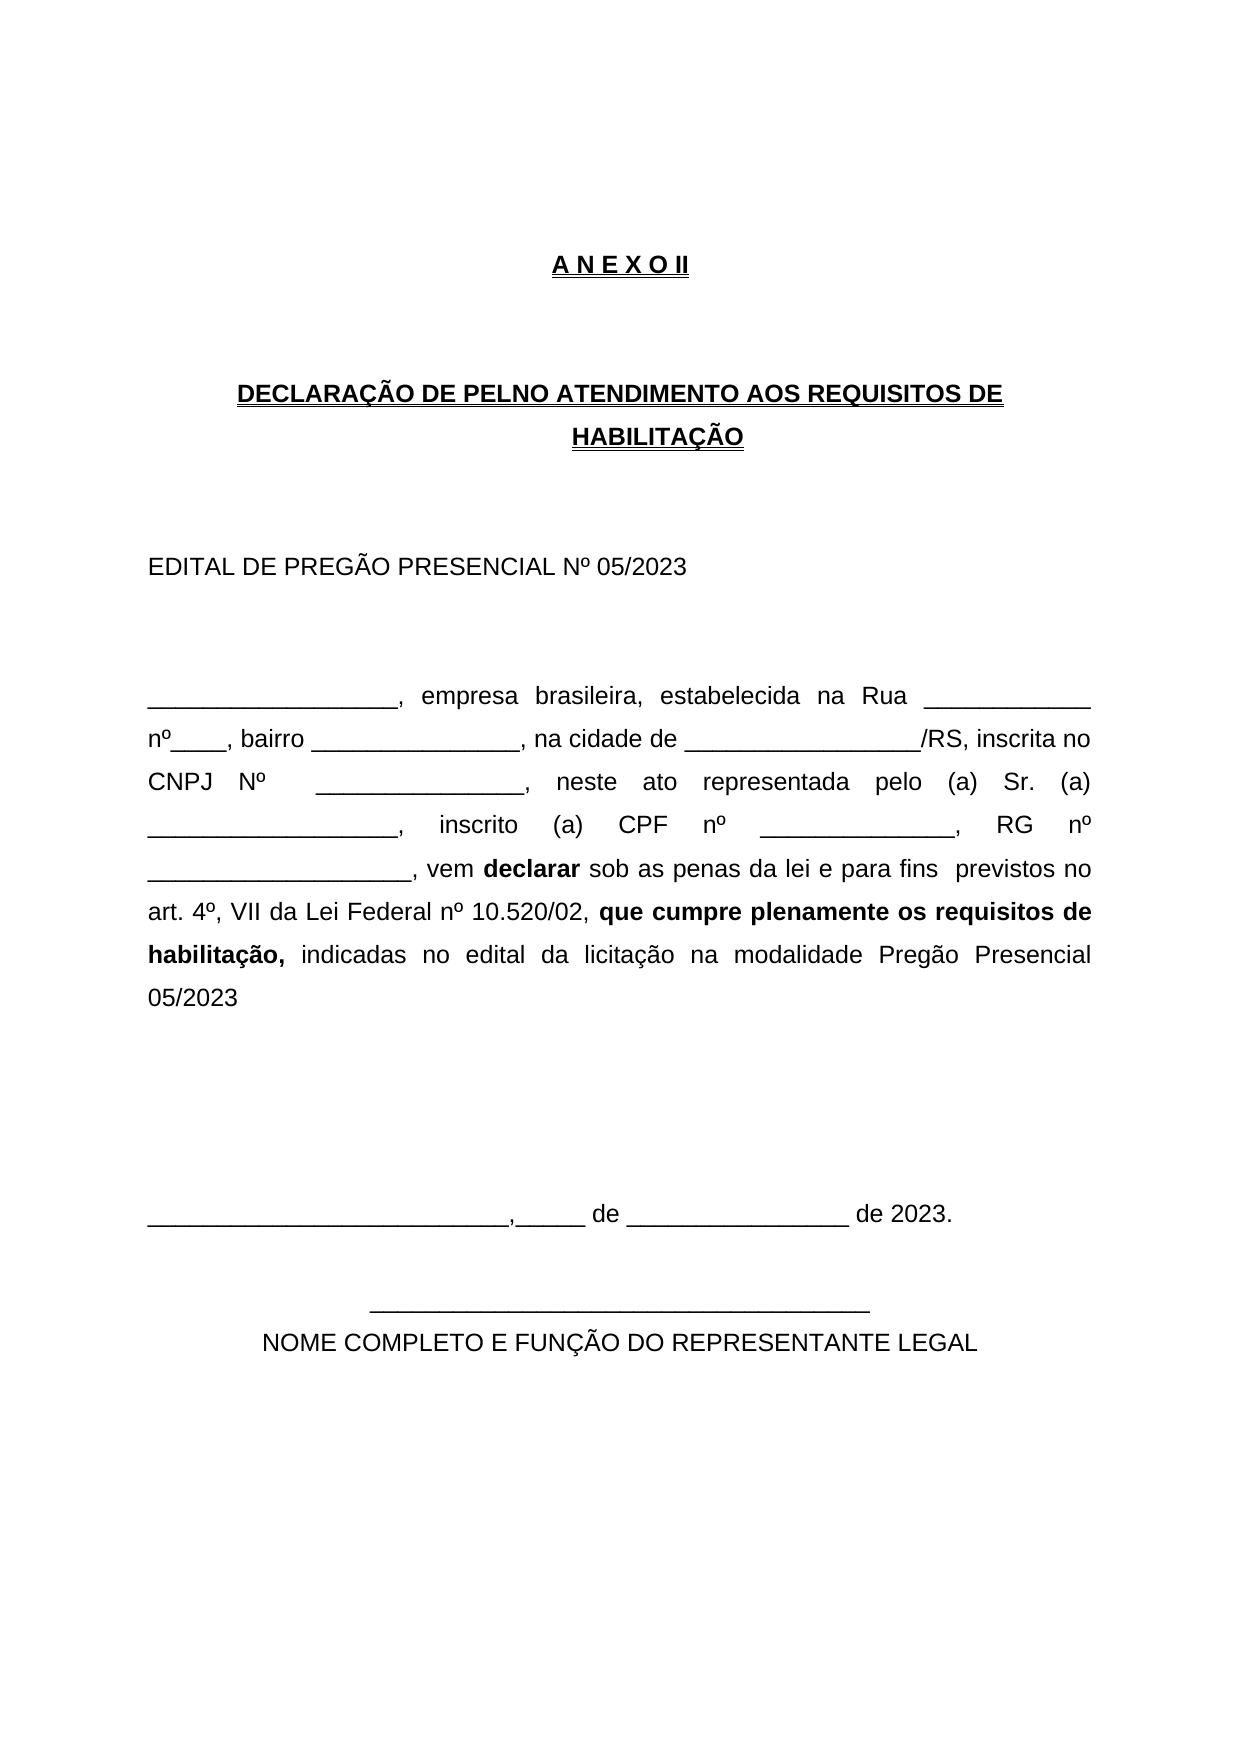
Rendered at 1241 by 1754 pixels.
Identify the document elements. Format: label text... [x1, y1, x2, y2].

text DECLARAÇÃO DE PELNO ATENDIMENTO AOS REQUISITOS DE HABILITAÇÃO [148, 379, 1092, 451]
text __________________________,_____ de ________________ de 2023. [148, 1199, 1092, 1227]
text EDITAL DE PREGÃO PRESENCIAL Nº 05/2023 [148, 552, 1092, 581]
text A N E X O II [148, 250, 1092, 279]
text ____________________________________ [148, 1285, 1092, 1314]
text NOME COMPLETO E FUNÇÃO DO REPRESENTANTE LEGAL [148, 1328, 1092, 1357]
text __________________, empresa brasileira, estabelecida na Rua ____________ nº____, bairro _______________, na cidade de _________________/RS, inscrita no CNPJ Nº _______________, neste ato representada pelo (a) Sr. (a) __________________, inscrito (a) CPF nº ______________, RG nº ___________________, vem declarar sob as penas da lei e para fins previstos no art. 4º, VII da Lei Federal nº 10.520/02, que cumpre plenamente os requisitos de habilitação, indicadas no edital da licitação na modalidade Pregão Presencial 05/2023 [148, 681, 1092, 1012]
